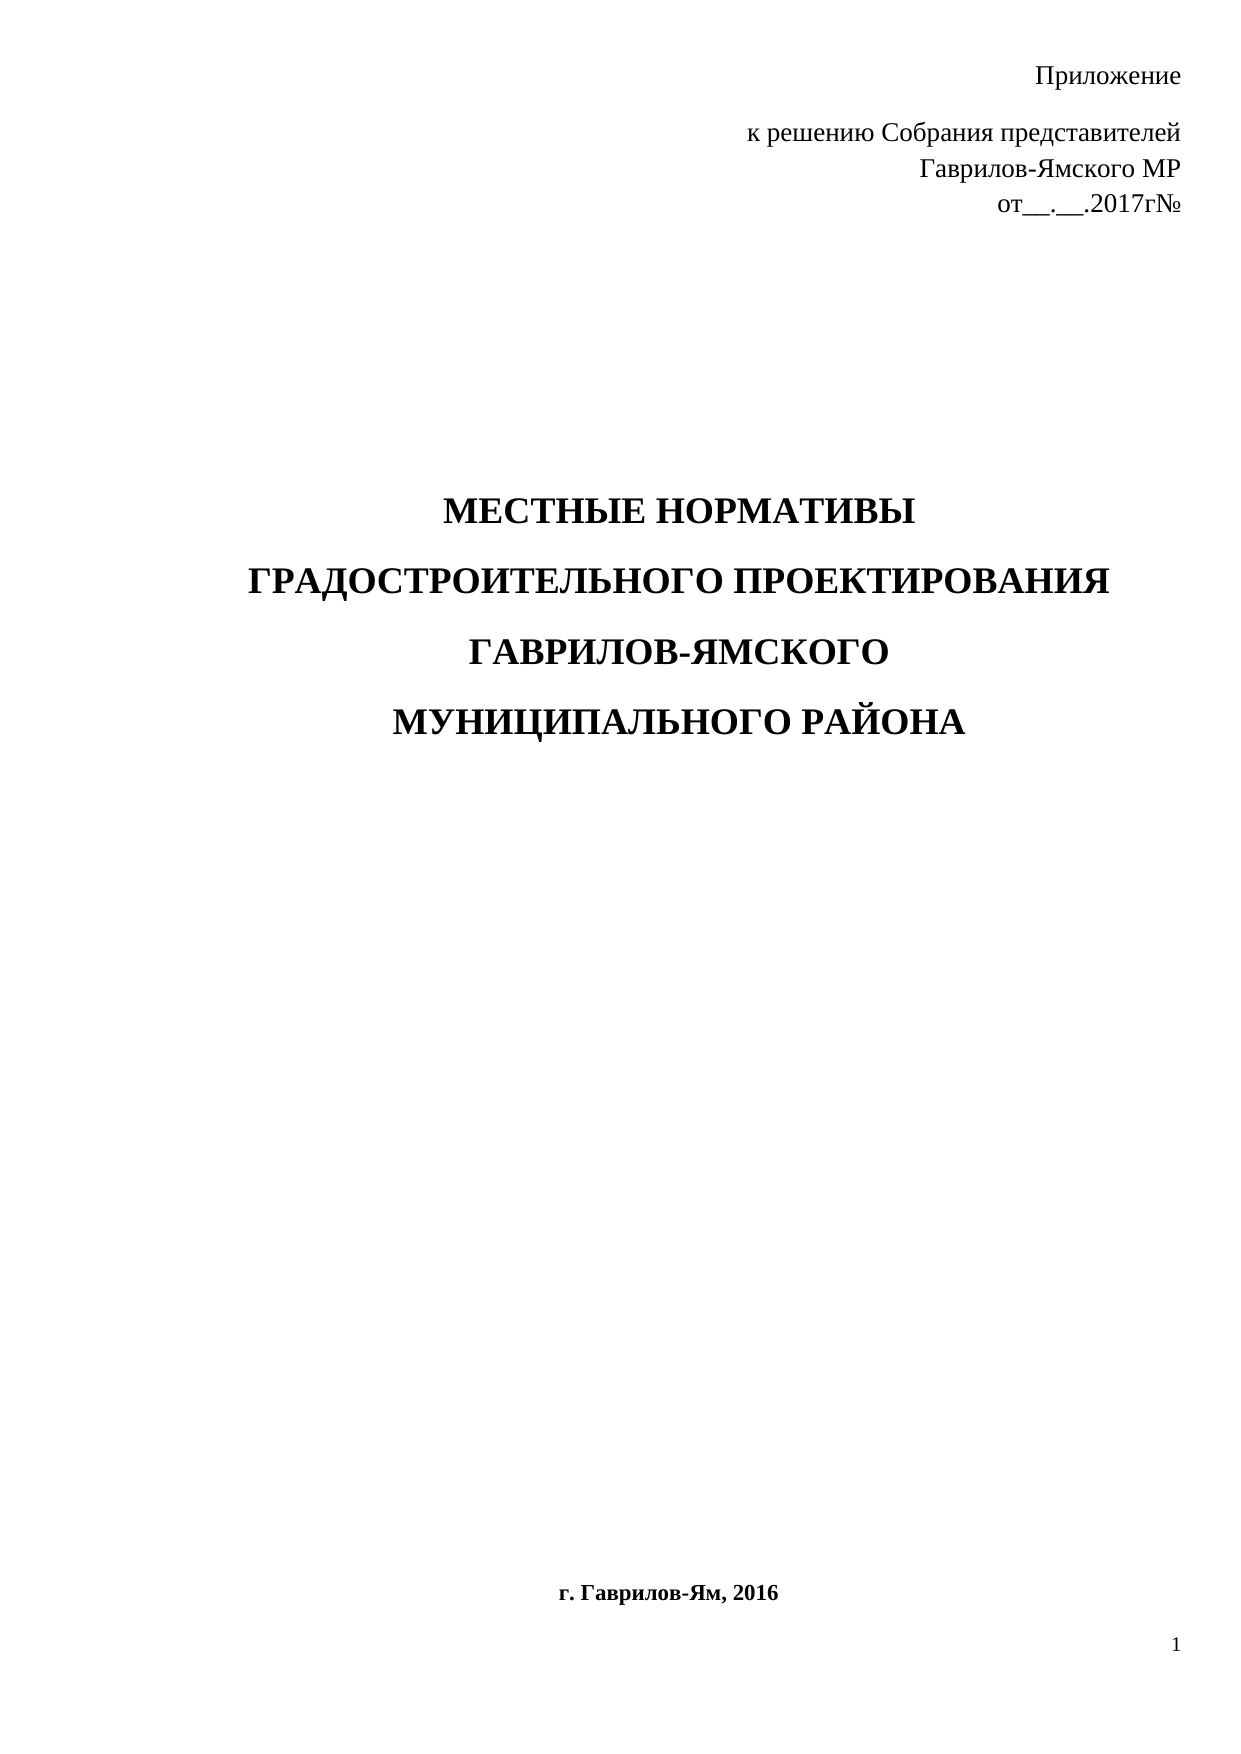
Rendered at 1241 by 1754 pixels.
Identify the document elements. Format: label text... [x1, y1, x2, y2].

text ГРАДОСТРОИТЕЛЬНОГО ПРОЕКТИРОВАНИЯ [177, 559, 1181, 602]
text МУНИЦИПАЛЬНОГО РАЙОНА [177, 699, 1181, 743]
text г. Гаврилов-Ям, 2016 [177, 1579, 1181, 1605]
text ГАВРИЛОВ-ЯМСКОГО [177, 629, 1181, 672]
text Приложение [177, 59, 1181, 90]
text от__.__.2017г№ [177, 187, 1181, 219]
text к решению Собрания представителей [177, 116, 1181, 147]
text МЕСТНЫЕ НОРМАТИВЫ [177, 488, 1181, 531]
text Гаврилов-Ямского МР [177, 152, 1181, 183]
